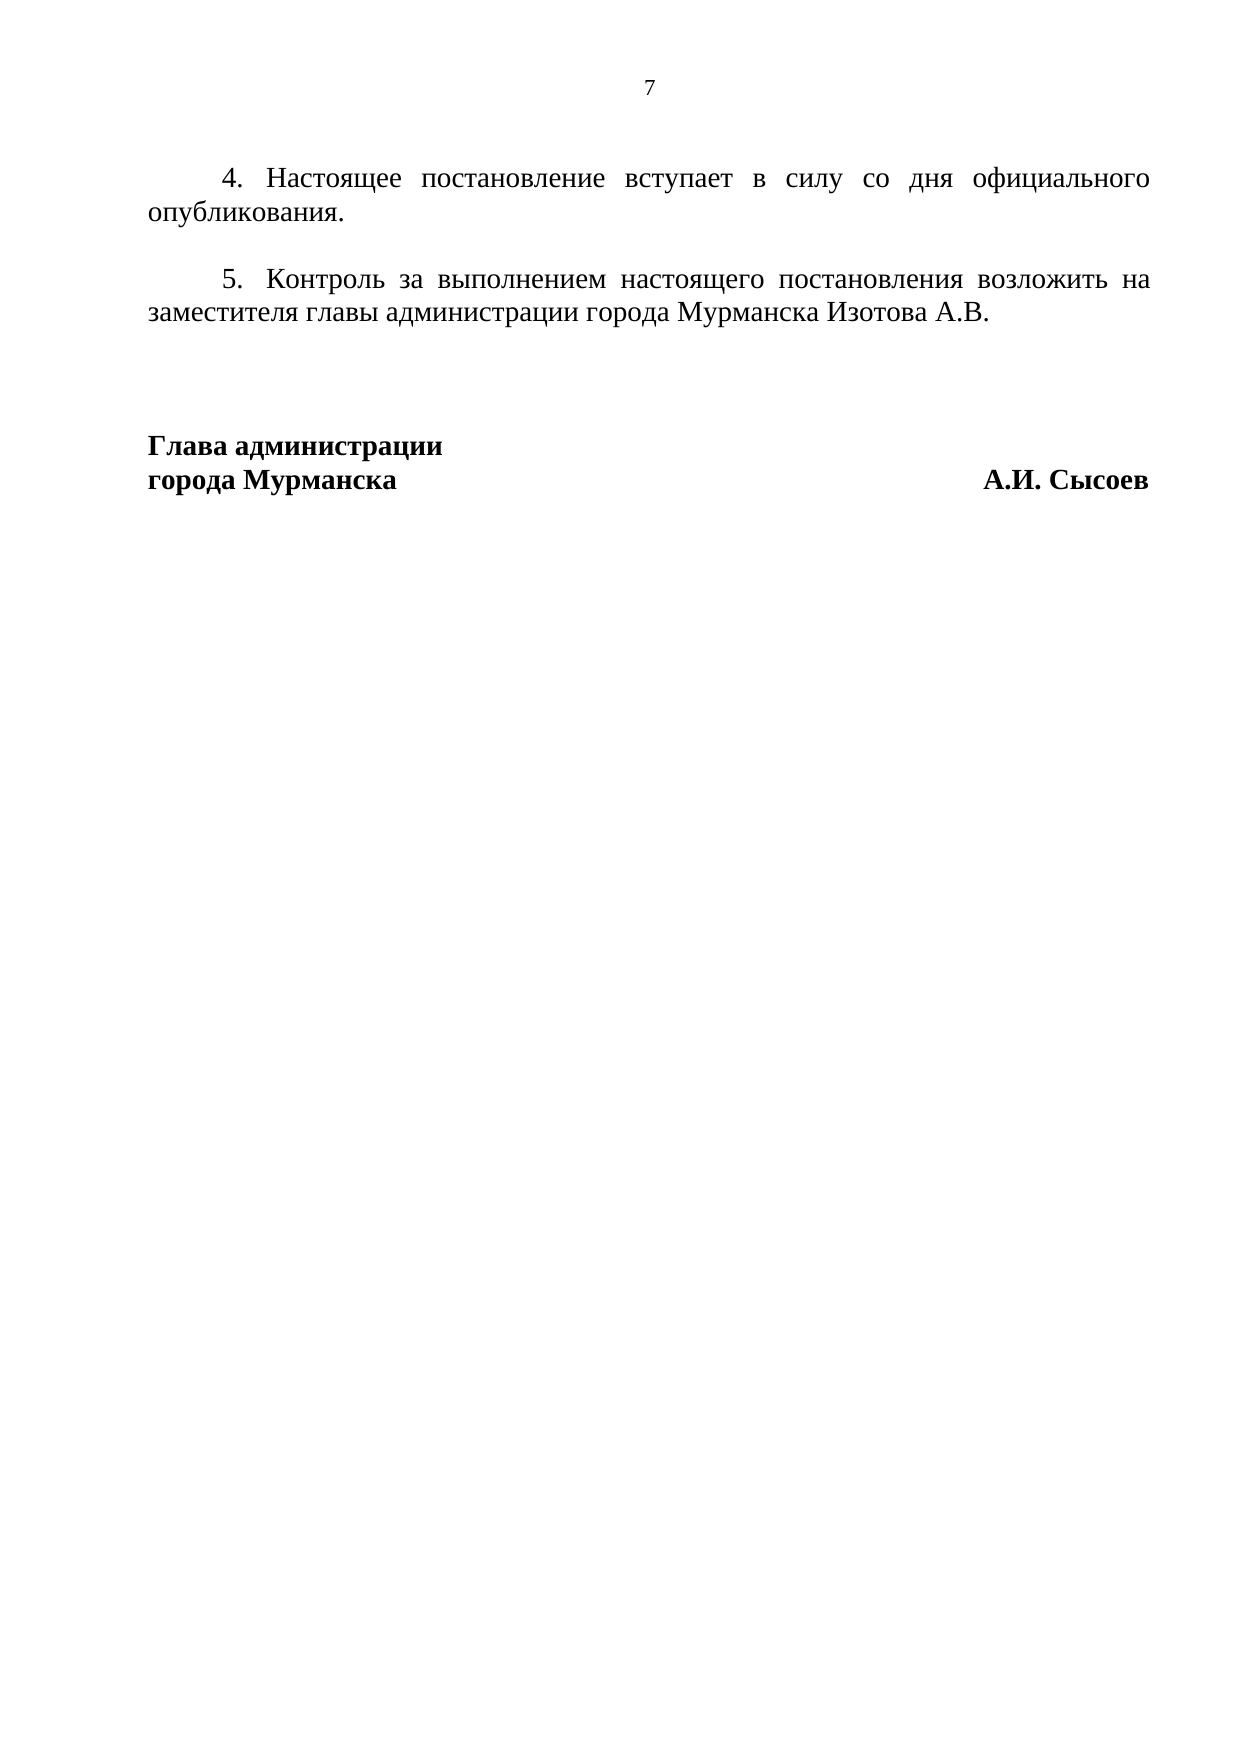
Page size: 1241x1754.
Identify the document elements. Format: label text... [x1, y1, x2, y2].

text 4. Настоящее постановление вступает в силу со дня официального опубликования. [148, 160, 1152, 227]
text города Мурманска А.И. Сысоев [148, 462, 1152, 496]
text 5. Контроль за выполнением настоящего постановления возложить на заместителя главы администрации города Мурманска Изотова А.В. [148, 261, 1152, 328]
text Глава администрации [148, 428, 1152, 462]
